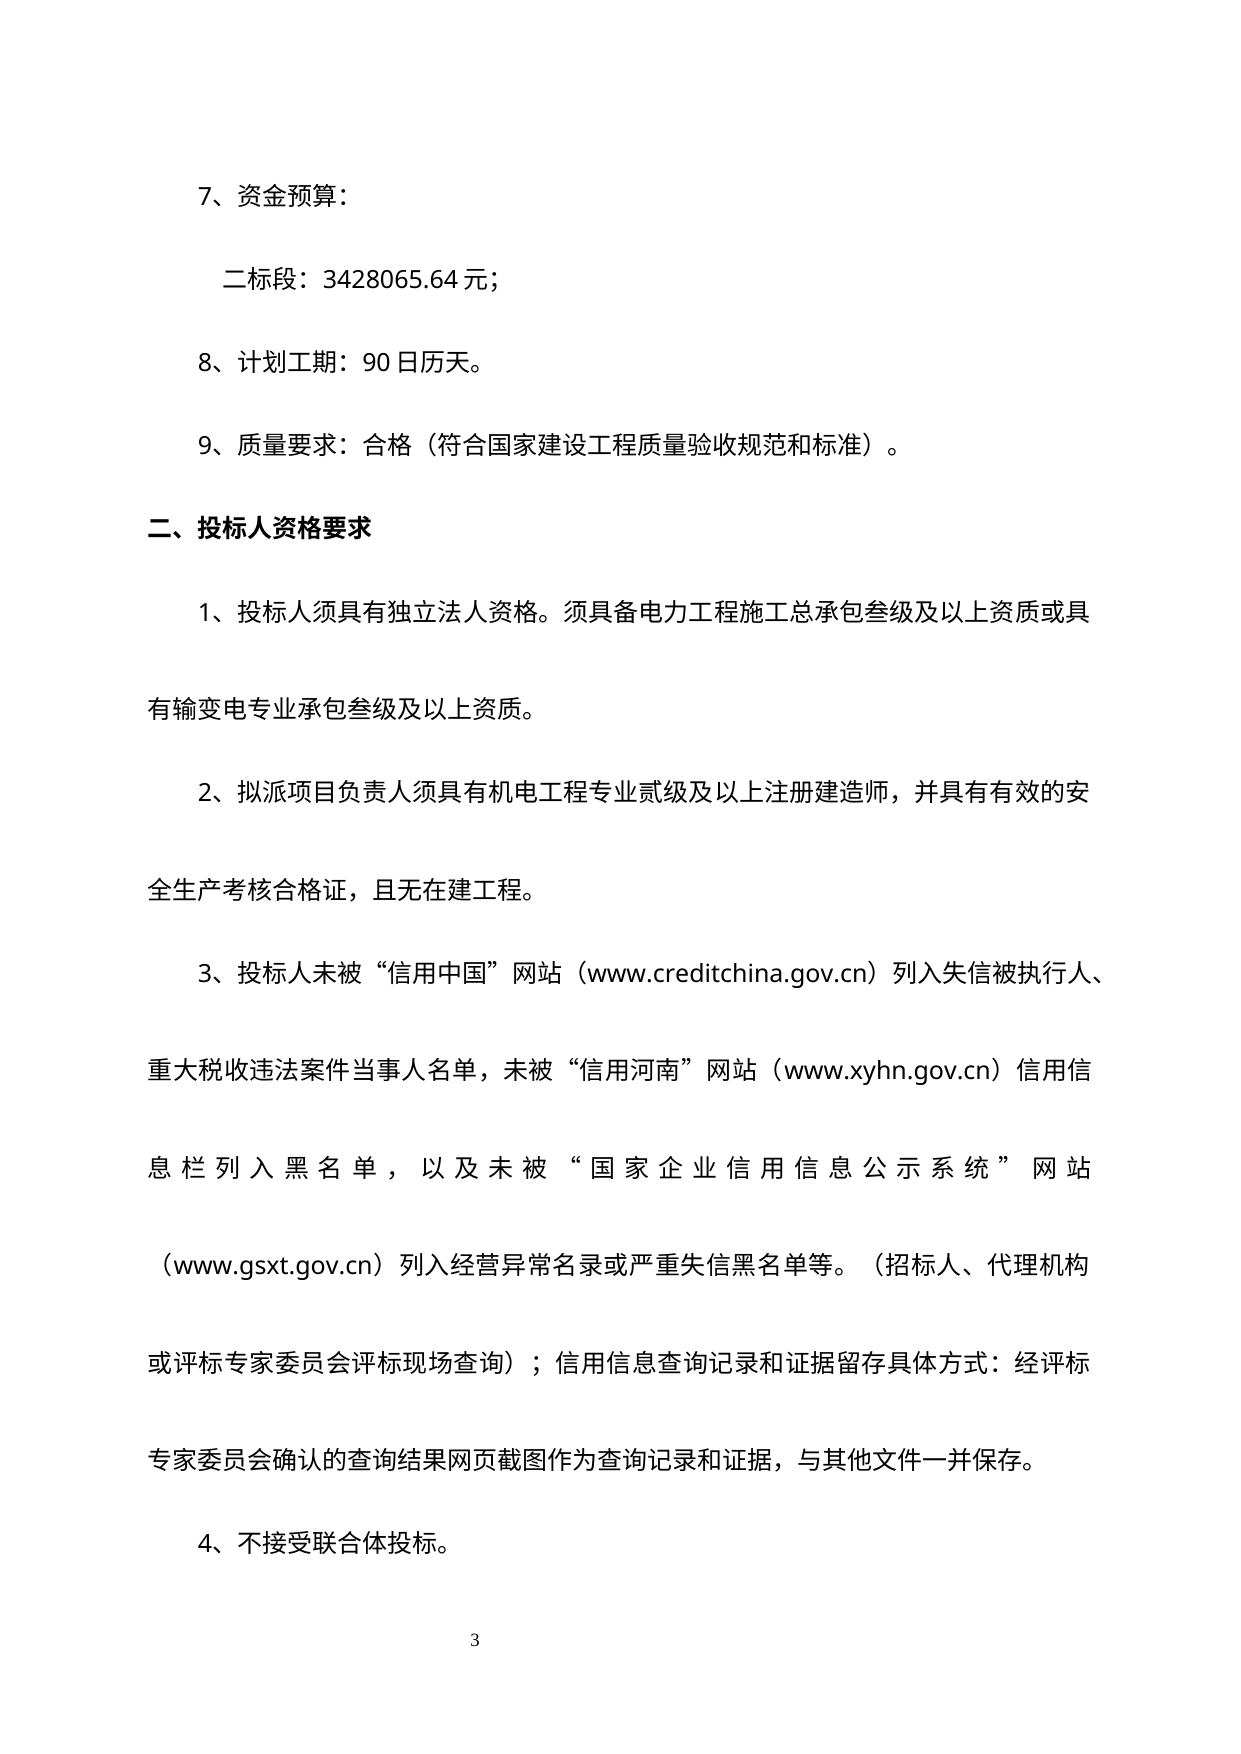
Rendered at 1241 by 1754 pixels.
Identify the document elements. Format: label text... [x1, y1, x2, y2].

text 1、投标人须具有独立法人资格。须具备电力工程施工总承包叁级及以上资质或具有输变电专业承包叁级及以上资质。 [148, 578, 1092, 740]
text 2、拟派项目负责人须具有机电工程专业贰级及以上注册建造师，并具有有效的安全生产考核合格证，且无在建工程。 [148, 758, 1092, 921]
text 9、质量要求：合格（符合国家建设工程质量验收规范和标准）。 [148, 411, 1092, 476]
text 3、投标人未被“信用中国”网站（www.creditchina.gov.cn）列入失信被执行人、重大税收违法案件当事人名单，未被“信用河南”网站（www.xyhn.gov.cn）信用信息栏列入黑名单，以及未被“国家企业信用信息公示系统”网站（www.gsxt.gov.cn）列入经营异常名录或严重失信黑名单等。（招标人、代理机构或评标专家委员会评标现场查询）；信用信息查询记录和证据留存具体方式：经评标专家委员会确认的查询结果网页截图作为查询记录和证据，与其他文件一并保存。 [148, 939, 1092, 1491]
text 4、不接受联合体投标。 [148, 1509, 1092, 1574]
text 8、计划工期：90日历天。 [148, 328, 1092, 393]
text 二、投标人资格要求 [148, 494, 1092, 559]
text 二标段：3428065.64元； [148, 245, 1092, 310]
text 7、资金预算： [148, 162, 1092, 227]
